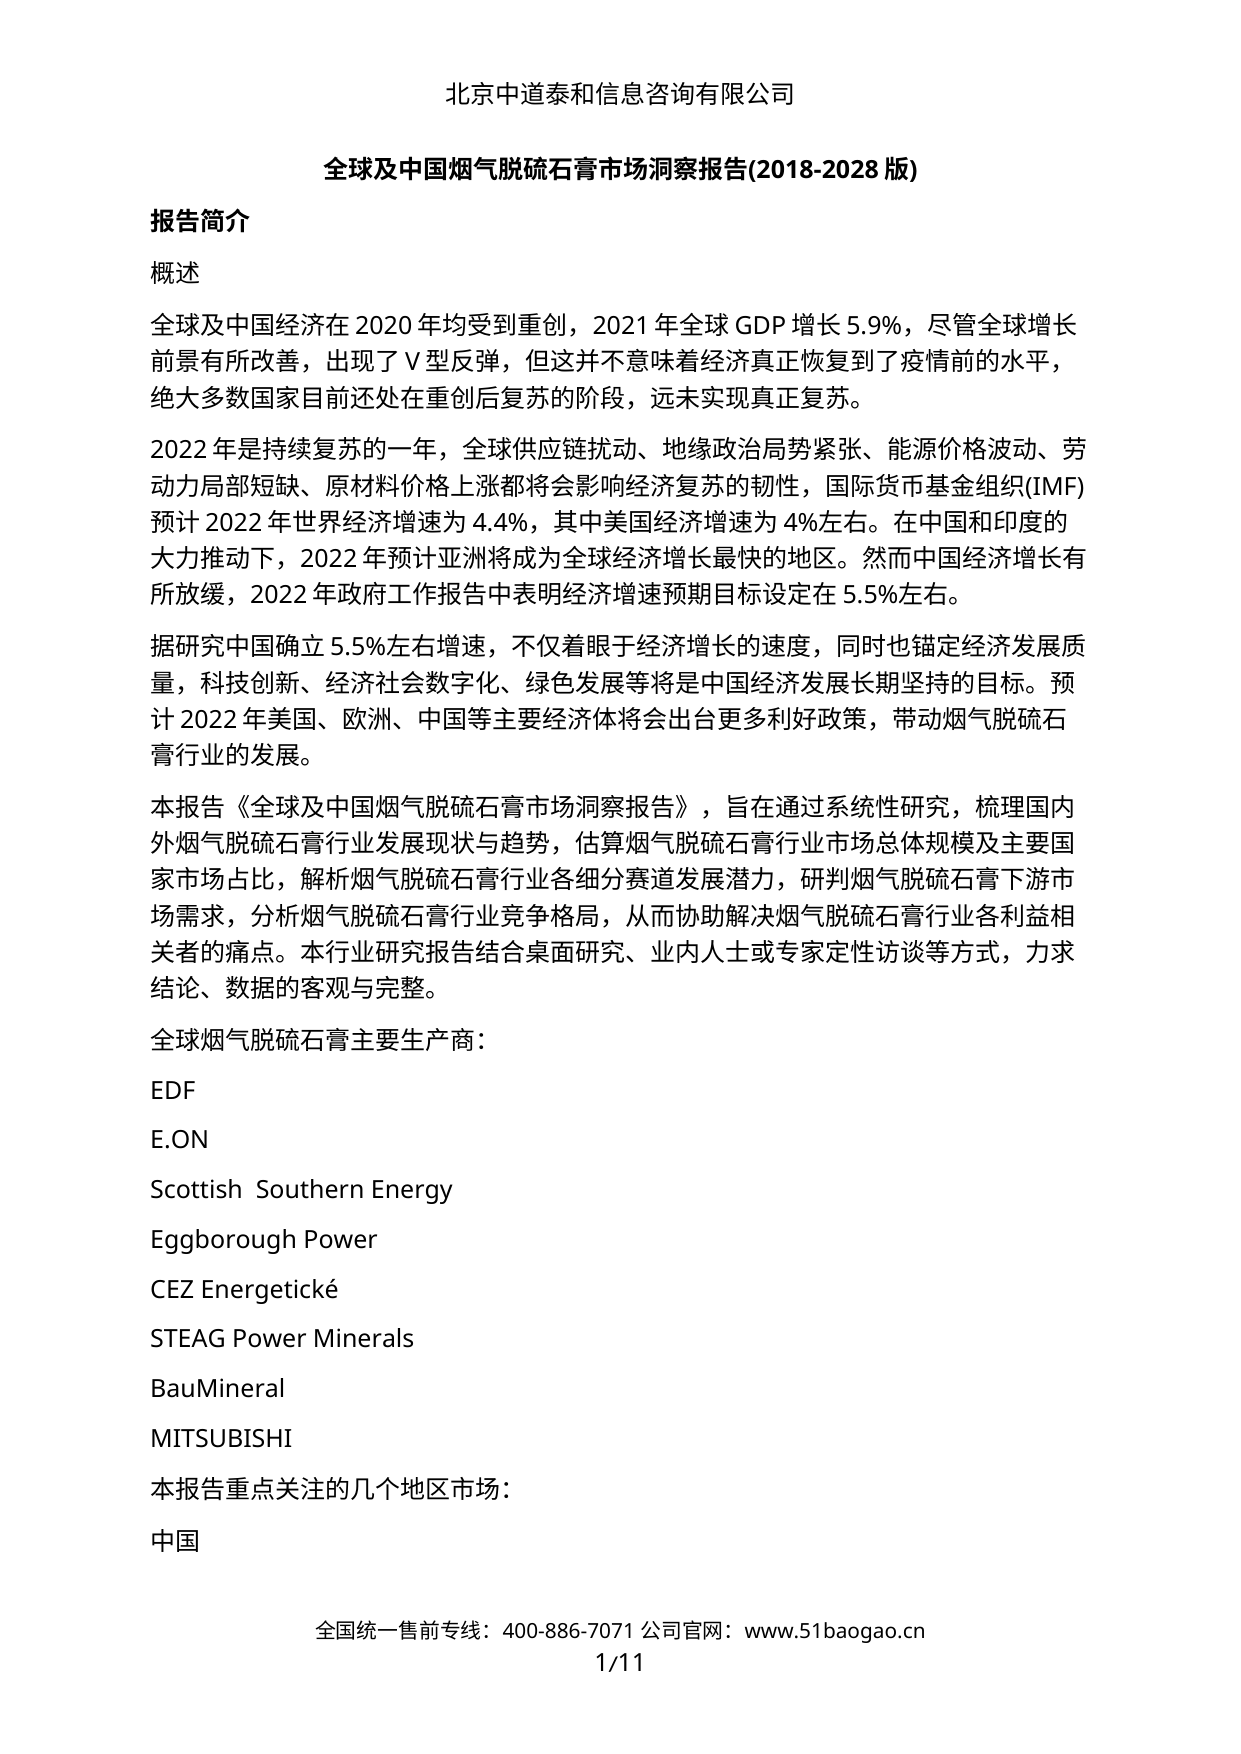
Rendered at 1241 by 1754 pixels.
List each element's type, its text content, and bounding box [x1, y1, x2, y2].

text EDF [150, 1072, 1090, 1107]
text MITSUBISHI [150, 1420, 1090, 1454]
text E.ON [150, 1122, 1090, 1156]
text Scottish Southern Energy [150, 1172, 1090, 1206]
text 2022年是持续复苏的一年，全球供应链扰动、地缘政治局势紧张、能源价格波动、劳动力局部短缺、原材料价格上涨都将会影响经济复苏的韧性，国际货币基金组织(IMF)预计2022年世界经济增速为4.4%，其中美国经济增速为4%左右。在中国和印度的大力推动下，2022年预计亚洲将成为全球经济增长最快的地区。然而中国经济增长有所放缓，2022年政府工作报告中表明经济增速预期目标设定在5.5%左右。 [150, 430, 1090, 611]
text 全球及中国经济在2020年均受到重创，2021年全球GDP增长5.9%，尽管全球增长前景有所改善，出现了V型反弹，但这并不意味着经济真正恢复到了疫情前的水平，绝大多数国家目前还处在重创后复苏的阶段，远未实现真正复苏。 [150, 306, 1090, 414]
text Eggborough Power [150, 1222, 1090, 1256]
text CEZ Energetické [150, 1271, 1090, 1305]
text 全球及中国烟气脱硫石膏市场洞察报告(2018-2028版) [150, 150, 1090, 186]
text 据研究中国确立5.5%左右增速，不仅着眼于经济增长的速度，同时也锚定经济发展质量，科技创新、经济社会数字化、绿色发展等将是中国经济发展长期坚持的目标。预计2022年美国、欧洲、中国等主要经济体将会出台更多利好政策，带动烟气脱硫石膏行业的发展。 [150, 627, 1090, 772]
text BauMineral [150, 1371, 1090, 1405]
text STEAG Power Minerals [150, 1321, 1090, 1355]
text 全球烟气脱硫石膏主要生产商： [150, 1021, 1090, 1057]
text 概述 [150, 254, 1090, 290]
text 本报告《全球及中国烟气脱硫石膏市场洞察报告》，旨在通过系统性研究，梳理国内外烟气脱硫石膏行业发展现状与趋势，估算烟气脱硫石膏行业市场总体规模及主要国家市场占比，解析烟气脱硫石膏行业各细分赛道发展潜力，研判烟气脱硫石膏下游市场需求，分析烟气脱硫石膏行业竞争格局，从而协助解决烟气脱硫石膏行业各利益相关者的痛点。本行业研究报告结合桌面研究、业内人士或专家定性访谈等方式，力求结论、数据的客观与完整。 [150, 787, 1090, 1005]
text 中国 [150, 1522, 1090, 1558]
text 报告简介 [150, 202, 1090, 238]
text 本报告重点关注的几个地区市场： [150, 1470, 1090, 1506]
